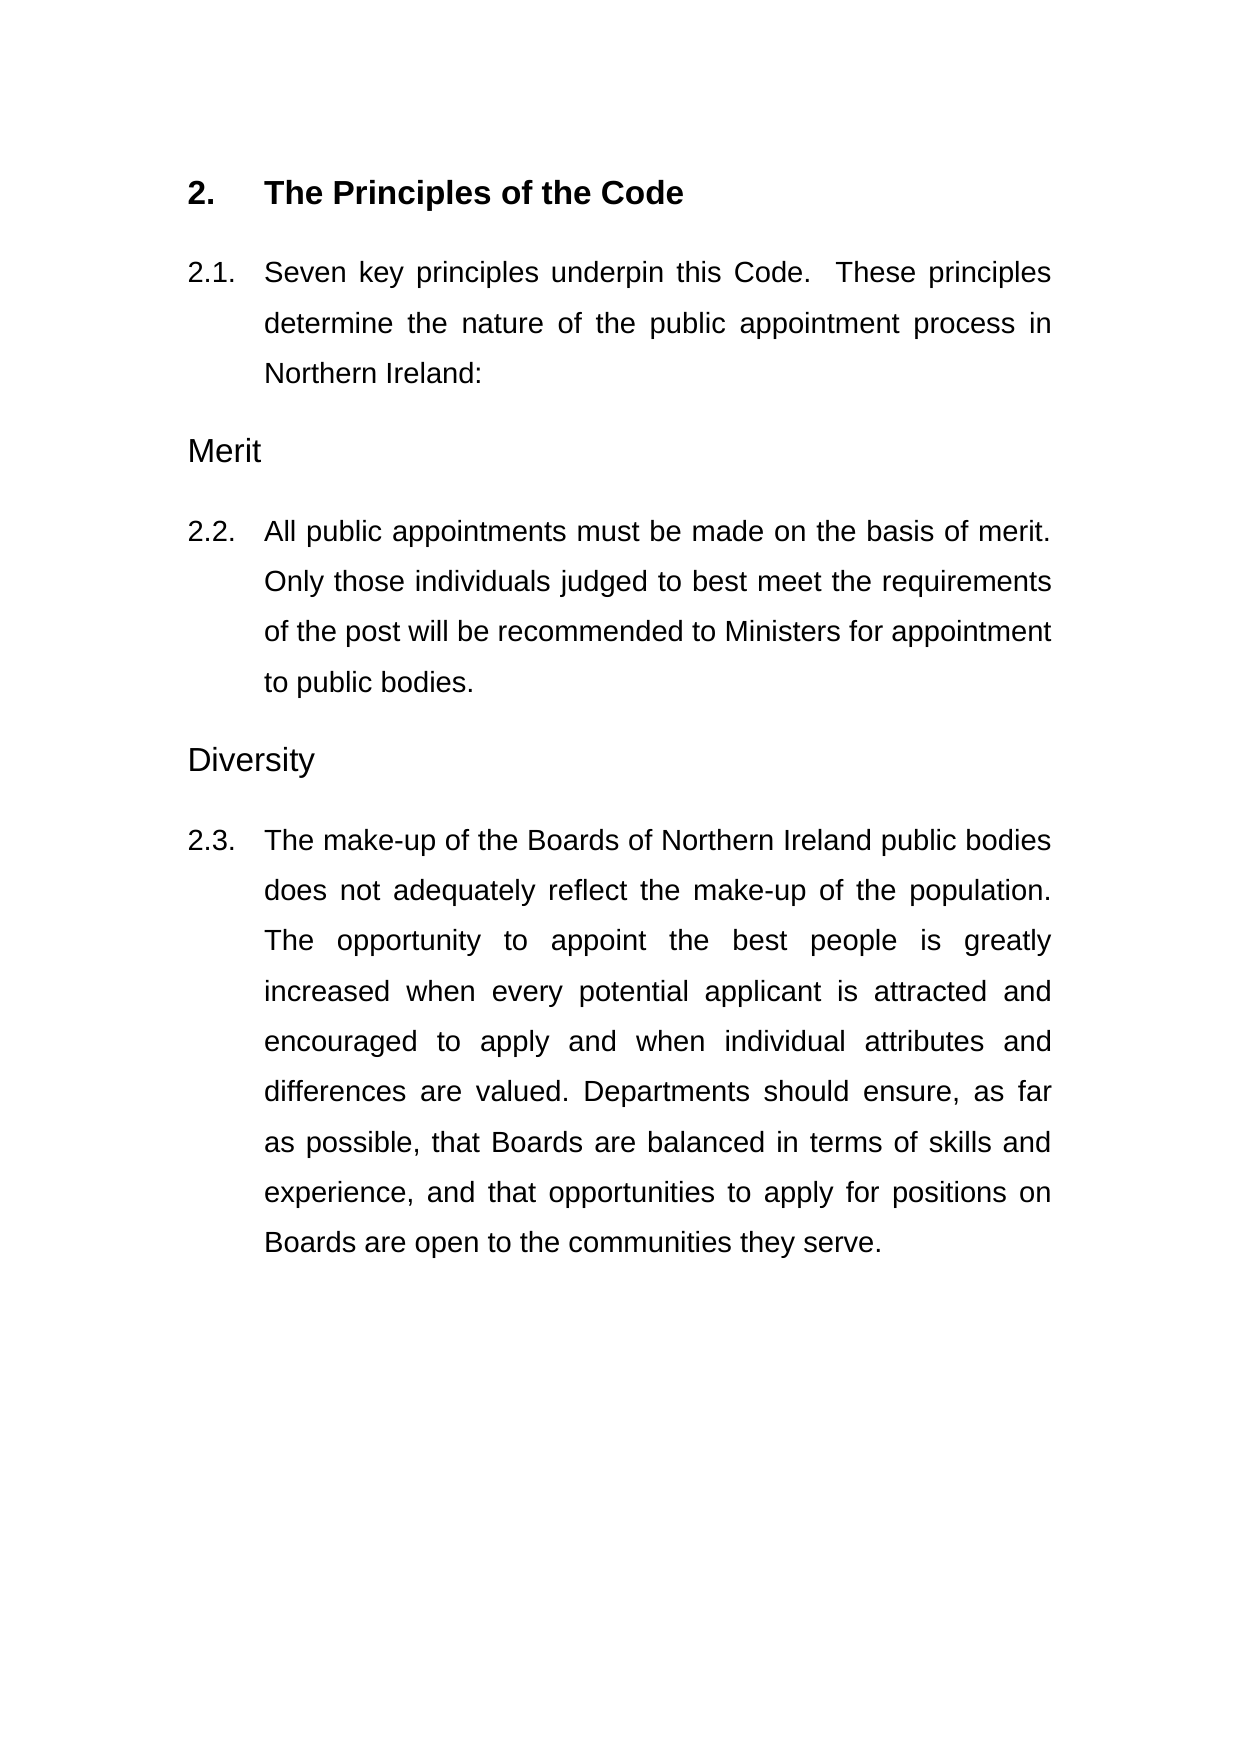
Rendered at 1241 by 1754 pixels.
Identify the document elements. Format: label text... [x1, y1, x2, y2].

subtitle Diversity [187, 740, 1053, 778]
subtitle Merit [187, 431, 1053, 470]
list The make-up of the Boards of Northern Ireland public bodies does not adequately reflect the make-up of the population. The opportunity to appoint the best people is greatly increased when every potential applicant is attracted and encouraged to apply and when individual attributes and differences are valued. Departments should ensure, as far as possible, that Boards are balanced in terms of skills and experience, and that opportunities to apply for positions on Boards are open to the communities they serve. [187, 823, 1053, 1259]
list All public appointments must be made on the basis of merit. Only those individuals judged to best meet the requirements of the post will be recommended to Ministers for appointment to public bodies. [187, 514, 1053, 698]
subtitle The Principles of the Code [187, 173, 1053, 211]
list Seven key principles underpin this Code. These principles determine the nature of the public appointment process in Northern Ireland: [187, 255, 1053, 389]
